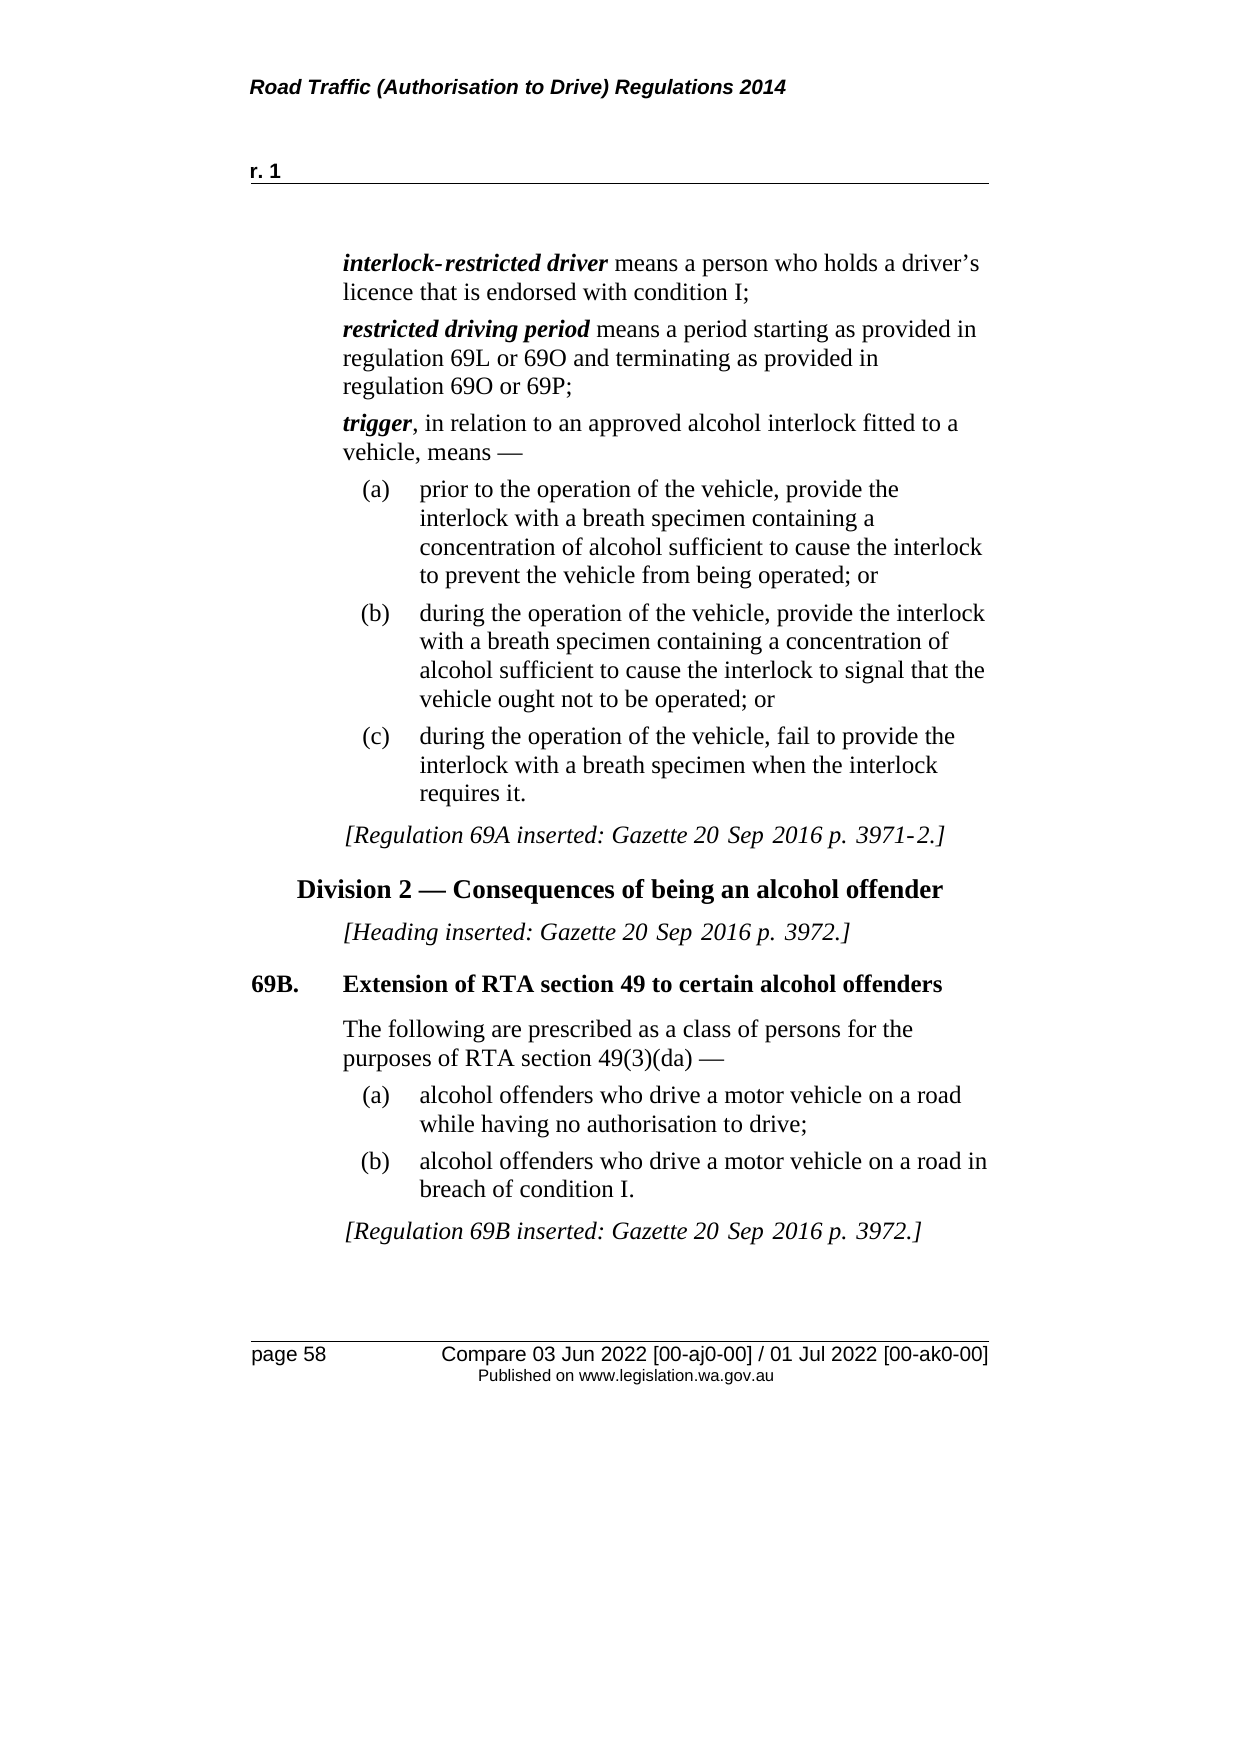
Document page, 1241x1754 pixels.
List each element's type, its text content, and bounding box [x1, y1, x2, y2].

text (a) alcohol offenders who drive a motor vehicle on a road while having no authorisation to drive; [251, 1080, 989, 1137]
text trigger, in relation to an approved alcohol interlock fitted to a vehicle, means — [251, 408, 989, 466]
subtitle [Heading inserted: Gazette 20 Sep 2016 p. 3972.] [251, 917, 989, 946]
text [Regulation 69B inserted: Gazette 20 Sep 2016 p. 3972.] [251, 1216, 989, 1244]
subtitle 69B. Extension of RTA section 49 to certain alcohol offenders [251, 969, 989, 997]
text restricted driving period means a period starting as provided in regulation 69L or 69O and terminating as provided in regulation 69O or 69P; [251, 314, 989, 400]
text (a) prior to the operation of the vehicle, provide the interlock with a breath specimen containing a concentration of alcohol sufficient to cause the interlock to prevent the vehicle from being operated; or [251, 474, 989, 589]
text [Regulation 69A inserted: Gazette 20 Sep 2016 p. 3971-2.] [251, 820, 989, 848]
text (b) alcohol offenders who drive a motor vehicle on a road in breach of condition I. [251, 1146, 989, 1203]
text (c) during the operation of the vehicle, fail to provide the interlock with a breath specimen when the interlock requires it. [251, 721, 989, 807]
text (b) during the operation of the vehicle, provide the interlock with a breath specimen containing a concentration of alcohol sufficient to cause the interlock to signal that the vehicle ought not to be operated; or [251, 598, 989, 713]
text The following are prescribed as a class of persons for the purposes of RTA section 49(3)(da) — [251, 1014, 989, 1072]
subtitle Division 2 — Consequences of being an alcohol offender [251, 873, 989, 904]
text interlock-restricted driver means a person who holds a driver’s licence that is endorsed with condition I; [251, 248, 989, 306]
